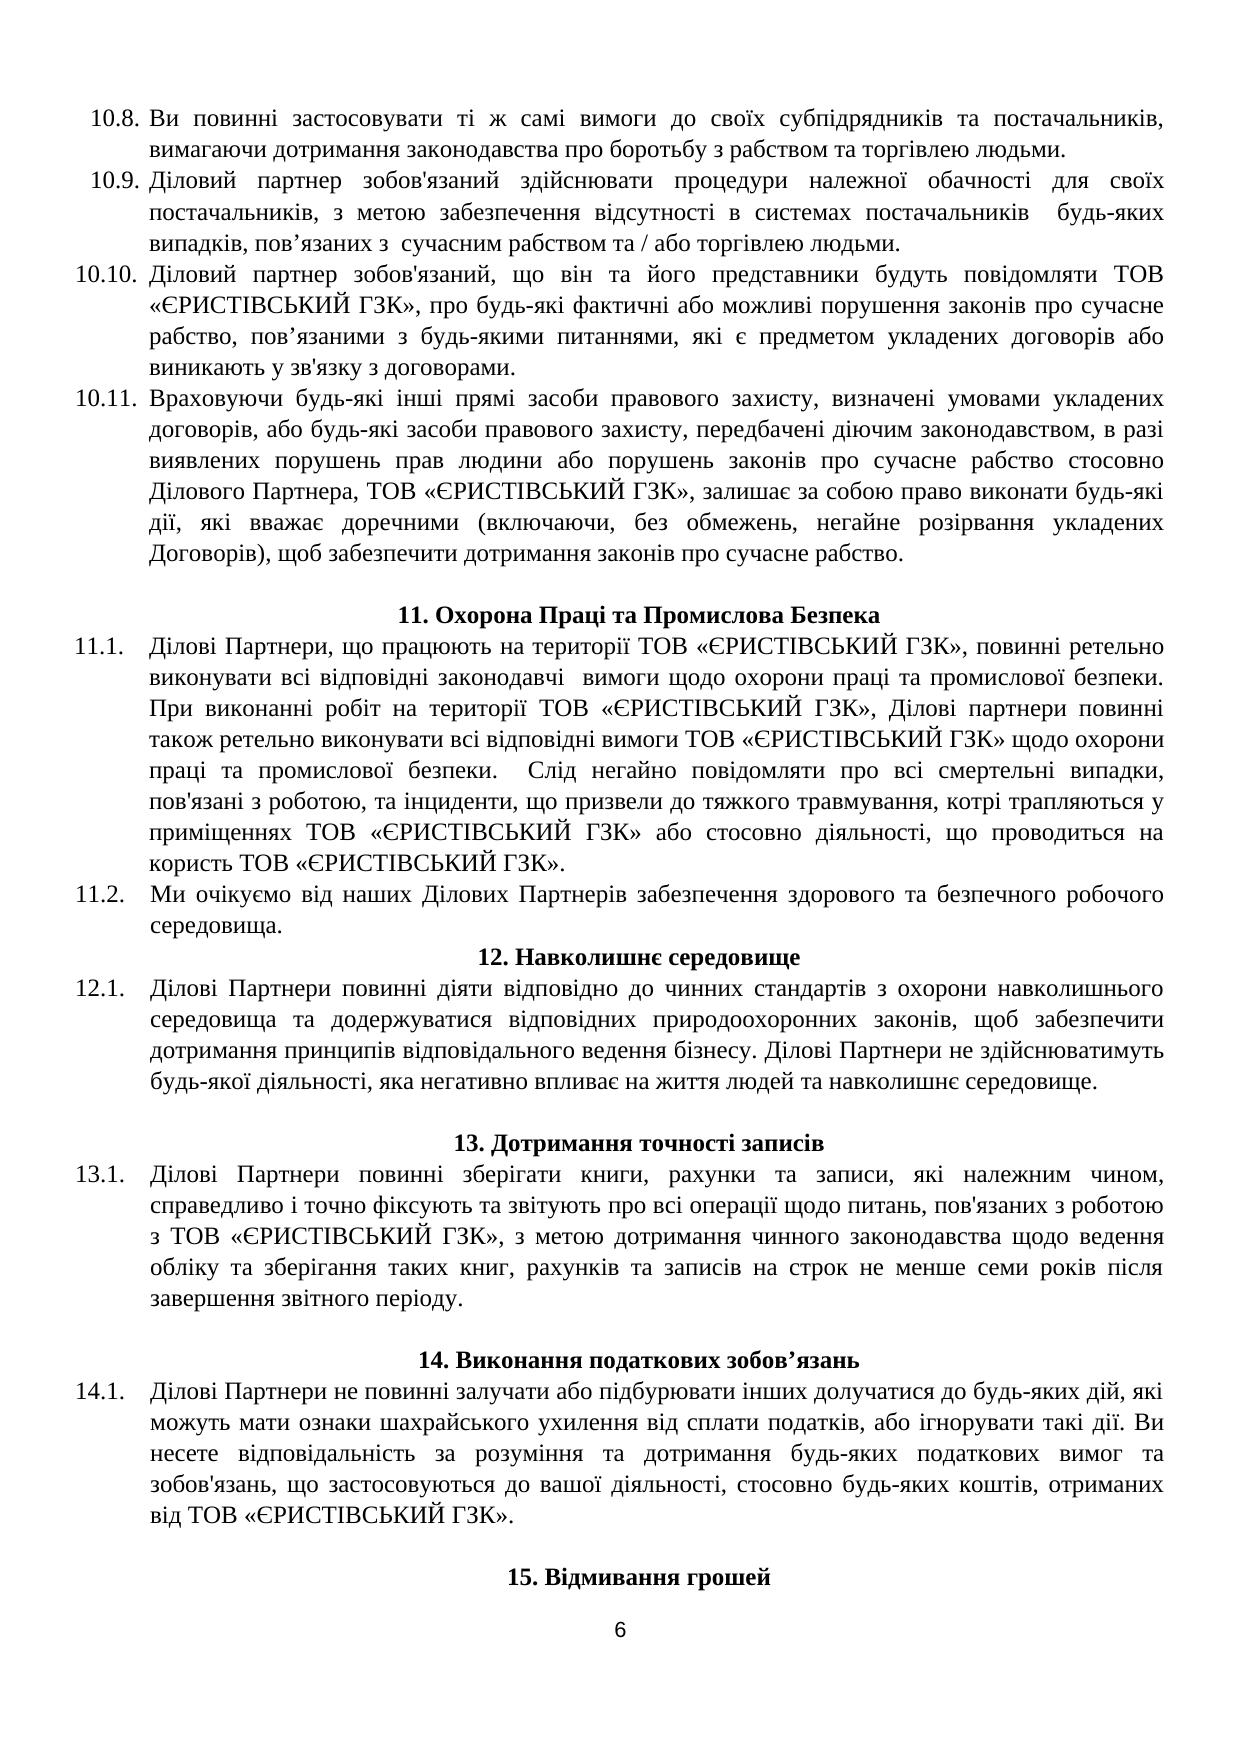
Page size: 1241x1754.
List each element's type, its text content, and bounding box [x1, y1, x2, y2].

list Ділові Партнери, що працюють на території ТОВ «ЄРИСТІВСЬКИЙ ГЗК», повинні ретельно виконувати всі відповідні законодавчі вимоги щодо охорони праці та промислової безпеки. При виконанні робіт на території ТОВ «ЄРИСТІВСЬКИЙ ГЗК», Ділові партнери повинні також ретельно виконувати всі відповідні вимоги ТОВ «ЄРИСТІВСЬКИЙ ГЗК» щодо охорони праці та промислової безпеки. Слід негайно повідомляти про всі смертельні випадки, пов'язані з роботою, та інциденти, що призвели до тяжкого травмування, котрі трапляються у приміщеннях ТОВ «ЄРИСТІВСЬКИЙ ГЗК» або стосовно діяльності, що проводиться на користь ТОВ «ЄРИСТІВСЬКИЙ ГЗК». [74, 631, 1165, 877]
list Ділові Партнери не повинні залучати або підбурювати інших долучатися до будь-яких дій, які можуть мати ознаки шахрайського ухилення від сплати податків, або ігнорувати такі дії. Ви несете відповідальність за розуміння та дотримання будь-яких податкових вимог та зобов'язань, що застосовуються до вашої діяльності, стосовно будь-яких коштів, отриманих від ТОВ «ЄРИСТІВСЬКИЙ ГЗК». [75, 1376, 1165, 1529]
list Ділові Партнери повинні зберігати книги, рахунки та записи, які належним чином, справедливо і точно фіксують та звітують про всі операції щодо питань, пов'язаних з роботою з ТОВ «ЄРИСТІВСЬКИЙ ГЗК», з метою дотримання чинного законодавства щодо ведення обліку та зберігання таких книг, рахунків та записів на строк не менше семи років після завершення звітного періоду. [75, 1159, 1165, 1312]
list Ділові Партнери повинні діяти відповідно до чинних стандартів з охорони навколишнього середовища та додержуватися відповідних природоохоронних законів, щоб забезпечити дотримання принципів відповідального ведення бізнесу. Ділові Партнери не здійснюватимуть будь-якої діяльності, яка негативно впливає на життя людей та навколишнє середовище. [75, 973, 1165, 1094]
list Відмивання грошей [112, 1562, 1165, 1591]
list Ви повинні застосовувати ті ж самі вимоги до своїх субпідрядників та постачальників, вимагаючи дотримання законодавства про боротьбу з рабством та торгівлею людьми. [90, 103, 1165, 163]
list Дотримання точності записів [112, 1128, 1165, 1157]
list Охорона Праці та Промислова Безпека [112, 600, 1165, 629]
list Навколишнє середовище [112, 942, 1165, 970]
list Діловий партнер зобов'язаний, що він та його представники будуть повідомляти ТОВ «ЄРИСТІВСЬКИЙ ГЗК», про будь-які фактичні або можливі порушення законів про сучасне рабство, пов’язаними з будь-якими питаннями, які є предметом укладених договорів або виникають у зв'язку з договорами. [75, 259, 1165, 381]
list Виконання податкових зобов’язань [112, 1345, 1165, 1374]
list Враховуючи будь-які інші прямі засоби правового захисту, визначені умовами укладених договорів, або будь-які засоби правового захисту, передбачені діючим законодавством, в разі виявлених порушень прав людини або порушень законів про сучасне рабство стосовно Ділового Партнера, ТОВ «ЄРИСТІВСЬКИЙ ГЗК», залишає за собою право виконати будь-які дії, які вважає доречними (включаючи, без обмежень, негайне розірвання укладених Договорів), щоб забезпечити дотримання законів про сучасне рабство. [75, 383, 1165, 567]
list Діловий партнер зобов'язаний здійснювати процедури належної обачності для своїх постачальників, з метою забезпечення відсутності в системах постачальників будь-яких випадків, пов’язаних з сучасним рабством та / або торгівлею людьми. [90, 166, 1165, 256]
list Ми очікуємо від наших Ділових Партнерів забезпечення здорового та безпечного робочого середовища. [75, 879, 1165, 939]
